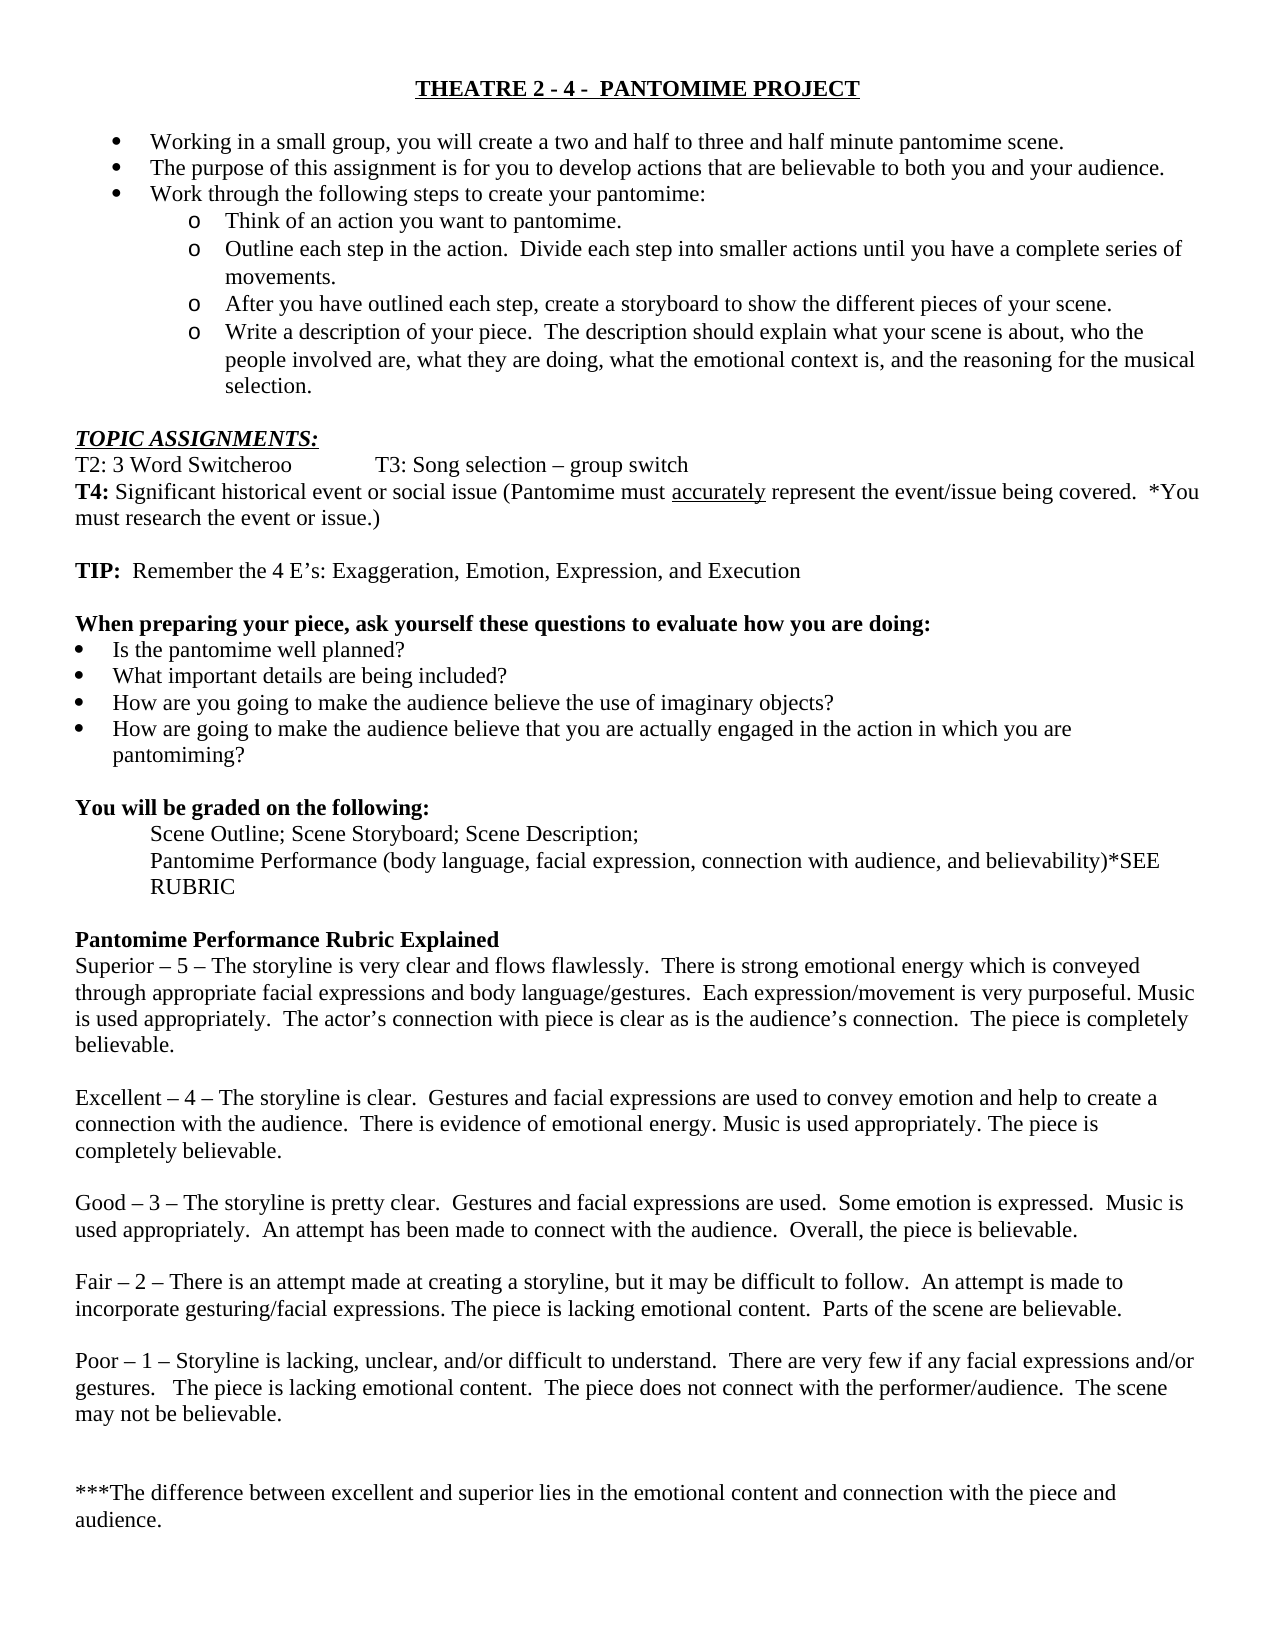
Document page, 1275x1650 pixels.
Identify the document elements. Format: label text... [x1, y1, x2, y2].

text You will be graded on the following: [75, 794, 1200, 820]
text Good – 3 – The storyline is pretty clear. Gestures and facial expressions are used. Some emotion is expressed. Music is used appropriately. An attempt has been made to connect with the audience. Overall, the piece is believable. [75, 1189, 1200, 1242]
list Write a description of your piece. The description should explain what your scene is about, who the people involved are, what they are doing, what the emotional context is, and the reasoning for the musical selection. [187, 318, 1200, 399]
list Working in a small group, you will create a two and half to three and half minute pantomime scene. [112, 128, 1200, 154]
list Is the pantomime well planned? [75, 636, 1200, 662]
text TIP: Remember the 4 E’s: Exaggeration, Emotion, Expression, and Execution [75, 557, 1200, 583]
text THEATRE 2 - 4 - PANTOMIME PROJECT [75, 75, 1200, 101]
list Work through the following steps to create your pantomime: [112, 180, 1200, 207]
text Pantomime Performance (body language, facial expression, connection with audience, and believability)*SEE RUBRIC [150, 847, 1200, 899]
text Excellent – 4 – The storyline is clear. Gestures and facial expressions are used to convey emotion and help to create a connection with the audience. There is evidence of emotional energy. Music is used appropriately. The piece is completely believable. [75, 1084, 1200, 1163]
list Outline each step in the action. Divide each step into smaller actions until you have a complete series of movements. [187, 235, 1200, 289]
text Pantomime Performance Rubric Explained [75, 926, 1200, 952]
list The purpose of this assignment is for you to develop actions that are believable to both you and your audience. [112, 154, 1200, 180]
text ***The difference between excellent and superior lies in the emotional content and connection with the piece and audience. [75, 1479, 1200, 1532]
list How are going to make the audience believe that you are actually engaged in the action in which you are pantomiming? [75, 715, 1200, 768]
text Fair – 2 – There is an attempt made at creating a storyline, but it may be difficult to follow. An attempt is made to incorporate gesturing/facial expressions. The piece is lacking emotional content. Parts of the scene are believable. [75, 1268, 1200, 1321]
text When preparing your piece, ask yourself these questions to evaluate how you are doing: [75, 609, 1200, 636]
text T4: Significant historical event or social issue (Pantomime must accurately represent the event/issue being covered. *You must research the event or issue.) [75, 478, 1200, 531]
list After you have outlined each step, create a storyboard to show the different pieces of your scene. [187, 289, 1200, 318]
list Think of an action you want to pantomime. [187, 207, 1200, 235]
text Poor – 1 – Storyline is lacking, unclear, and/or difficult to understand. There are very few if any facial expressions and/or gestures. The piece is lacking emotional content. The piece does not connect with the performer/audience. The scene may not be believable. [75, 1347, 1200, 1427]
text TOPIC ASSIGNMENTS: [75, 425, 1200, 451]
list What important details are being included? [75, 662, 1200, 689]
list How are you going to make the audience believe the use of imaginary objects? [75, 689, 1200, 715]
text Scene Outline; Scene Storyboard; Scene Description; [75, 820, 1200, 847]
text Superior – 5 – The storyline is very clear and flows flawlessly. There is strong emotional energy which is conveyed through appropriate facial expressions and body language/gestures. Each expression/movement is very purposeful. Music is used appropriately. The actor’s connection with piece is clear as is the audience’s connection. The piece is completely believable. [75, 952, 1200, 1058]
text T2: 3 Word Switcheroo T3: Song selection – group switch [75, 451, 1200, 478]
